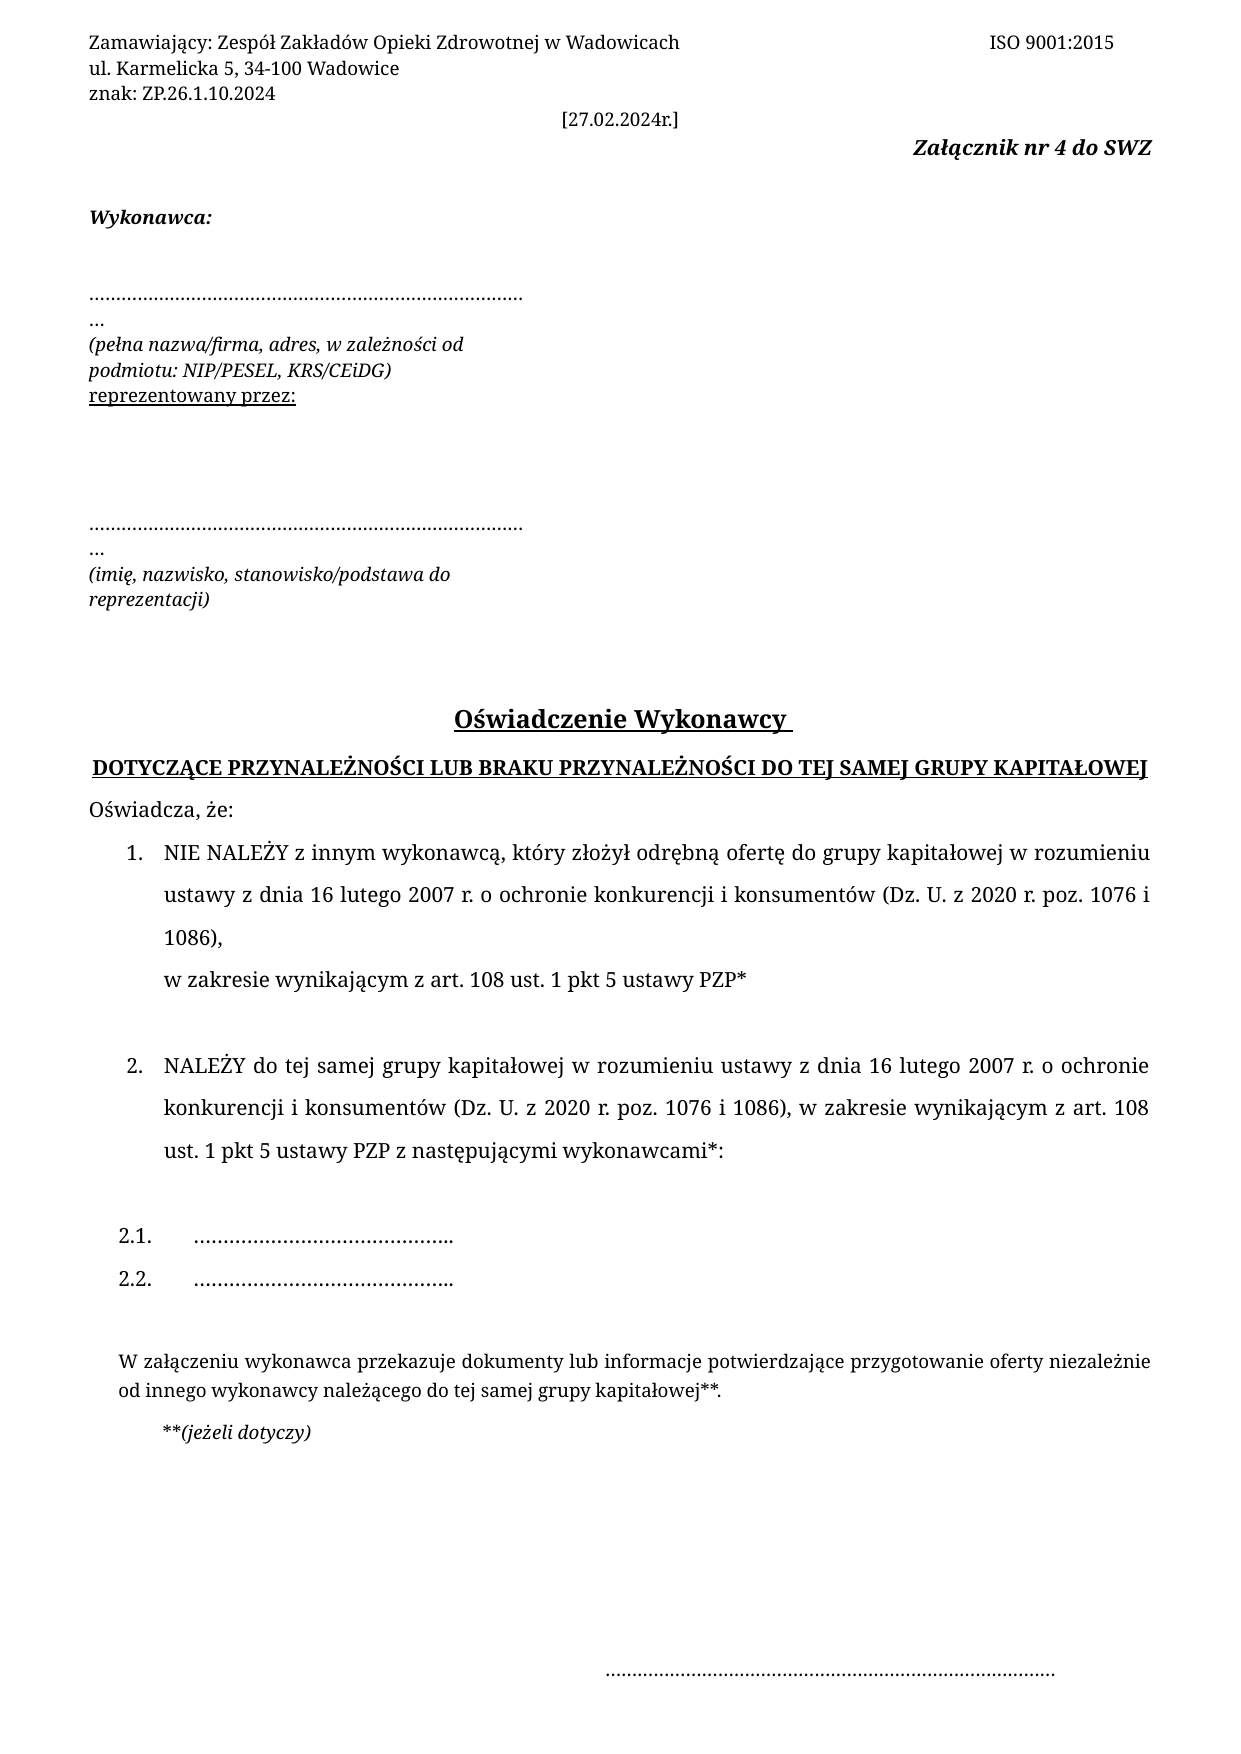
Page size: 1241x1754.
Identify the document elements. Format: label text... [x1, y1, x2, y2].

text ………………………………………………………………………… [89, 281, 531, 332]
subtitle Załącznik nr 4 do SWZ [89, 133, 1152, 161]
list NALEŻY do tej samej grupy kapitałowej w rozumieniu ustawy z dnia 16 lutego 2007 r. o ochronie konkurencji i konsumentów (Dz. U. z 2020 r. poz. 1076 i 1086), w zakresie wynikającym z art. 108 ust. 1 pkt 5 ustawy PZP z następującymi wykonawcami*: [126, 1051, 1152, 1164]
text DOTYCZĄCE PRZYNALEŻNOŚCI LUB BRAKU PRZYNALEŻNOŚCI DO TEJ SAMEJ GRUPY KAPITAŁOWEJ [89, 753, 1152, 781]
text Wykonawca: [89, 204, 1152, 229]
list …………………………………….. [118, 1264, 1152, 1292]
text ………………………………………………………………………… [606, 1656, 1152, 1682]
list …………………………………….. [118, 1221, 1152, 1250]
text Oświadcza, że: [89, 795, 1152, 824]
text Oświadczenie Wykonawcy [89, 702, 1152, 736]
text reprezentowany przez: [89, 383, 1152, 408]
text (pełna nazwa/firma, adres, w zależności od podmiotu: NIP/PESEL, KRS/CEiDG) [89, 332, 531, 383]
text **(jeżeli dotyczy) [162, 1419, 1152, 1445]
text W załączeniu wykonawca przekazuje dokumenty lub informacje potwierdzające przygotowanie oferty niezależnie od innego wykonawcy należącego do tej samej grupy kapitałowej**. [118, 1348, 1152, 1403]
text (imię, nazwisko, stanowisko/podstawa do reprezentacji) [89, 561, 531, 612]
list NIE NALEŻY z innym wykonawcą, który złożył odrębną ofertę do grupy kapitałowej w rozumieniu ustawy z dnia 16 lutego 2007 r. o ochronie konkurencji i konsumentów (Dz. U. z 2020 r. poz. 1076 i 1086), w zakresie wynikającym z art. 108 ust. 1 pkt 5 ustawy PZP* [126, 838, 1152, 994]
text ………………………………………………………………………… [89, 510, 531, 561]
